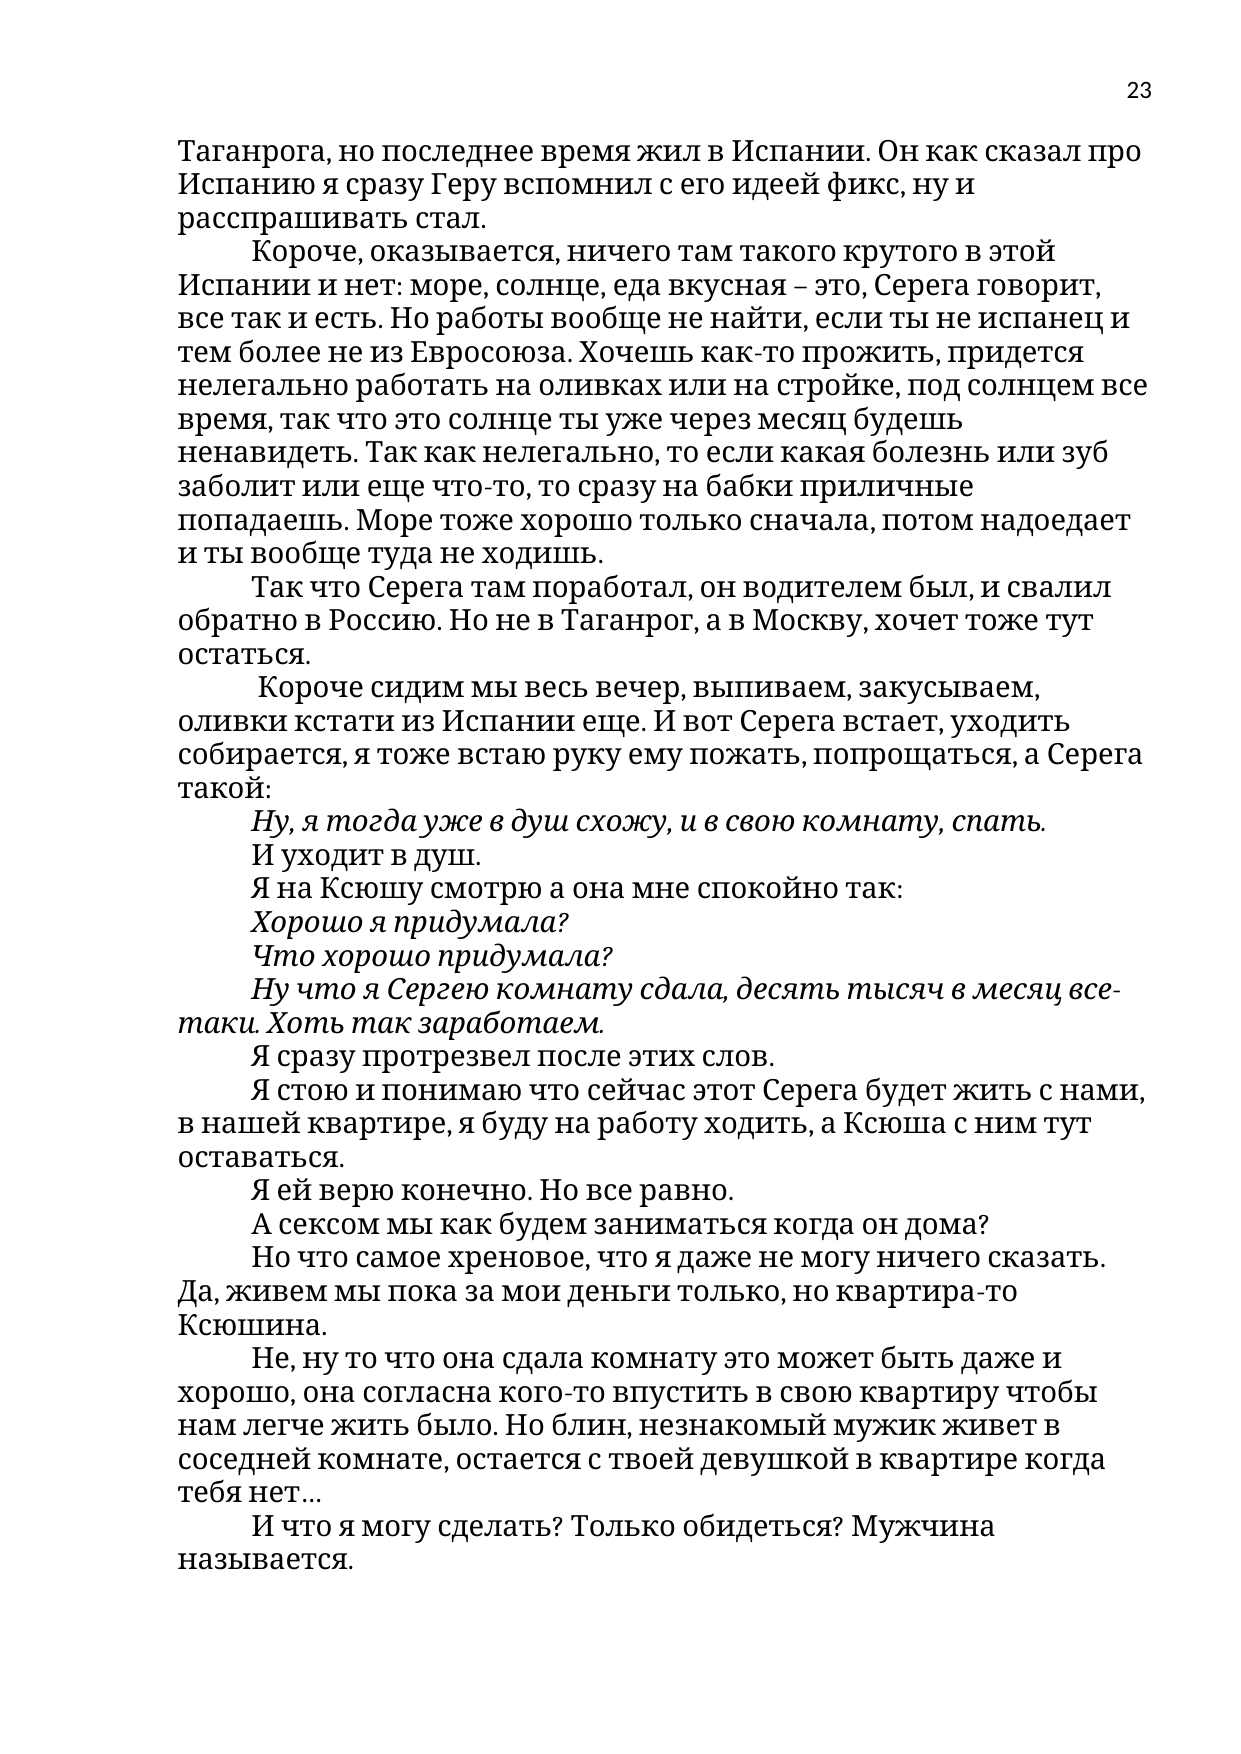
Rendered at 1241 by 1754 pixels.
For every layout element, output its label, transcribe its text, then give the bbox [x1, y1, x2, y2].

text Короче, оказывается, ничего там такого крутого в этой Испании и нет: море, солнце, еда вкусная – это, Серега говорит, все так и есть. Но работы вообще не найти, если ты не испанец и тем более не из Евросоюза. Хочешь как-то прожить, придется нелегально работать на оливках или на стройке, под солнцем все время, так что это солнце ты уже через месяц будешь ненавидеть. Так как нелегально, то если какая болезнь или зуб заболит или еще что-то, то сразу на бабки приличные попадаешь. Море тоже хорошо только сначала, потом надоедает и ты вообще туда не ходишь. [177, 235, 1152, 571]
text Я стою и понимаю что сейчас этот Серега будет жить с нами, в нашей квартире, я буду на работу ходить, а Ксюша с ним тут оставаться. [177, 1074, 1152, 1174]
text Ну что я Сергею комнату сдала, десять тысяч в месяц все-таки. Хоть так заработаем. [177, 973, 1152, 1040]
text Хорошо я придумала? [177, 906, 1152, 940]
text И уходит в душ. [177, 839, 1152, 873]
text Ну, я тогда уже в душ схожу, и в свою комнату, спать. [177, 806, 1152, 839]
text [177, 135, 1152, 235]
text Короче сидим мы весь вечер, выпиваем, закусываем, оливки кстати из Испании еще. И вот Серега встает, уходить собирается, я тоже встаю руку ему пожать, попрощаться, а Серега такой: [177, 671, 1152, 806]
text Не, ну то что она сдала комнату это может быть даже и хорошо, она согласна кого-то впустить в свою квартиру чтобы нам легче жить было. Но блин, незнакомый мужик живет в соседней комнате, остается с твоей девушкой в квартире когда тебя нет… [177, 1342, 1152, 1510]
text Я ей верю конечно. Но все равно. [177, 1174, 1152, 1208]
text Что хорошо придумала? [177, 940, 1152, 973]
text А сексом мы как будем заниматься когда он дома? [177, 1208, 1152, 1242]
text Я сразу протрезвел после этих слов. [177, 1040, 1152, 1074]
text Я на Ксюшу смотрю а она мне спокойно так: [177, 873, 1152, 906]
text И что я могу сделать? Только обидеться? Мужчина называется. [177, 1510, 1152, 1577]
text Но что самое хреновое, что я даже не могу ничего сказать. Да, живем мы пока за мои деньги только, но квартира-то Ксюшина. [177, 1242, 1152, 1342]
text Так что Серега там поработал, он водителем был, и свалил обратно в Россию. Но не в Таганрог, а в Москву, хочет тоже тут остаться. [177, 571, 1152, 671]
